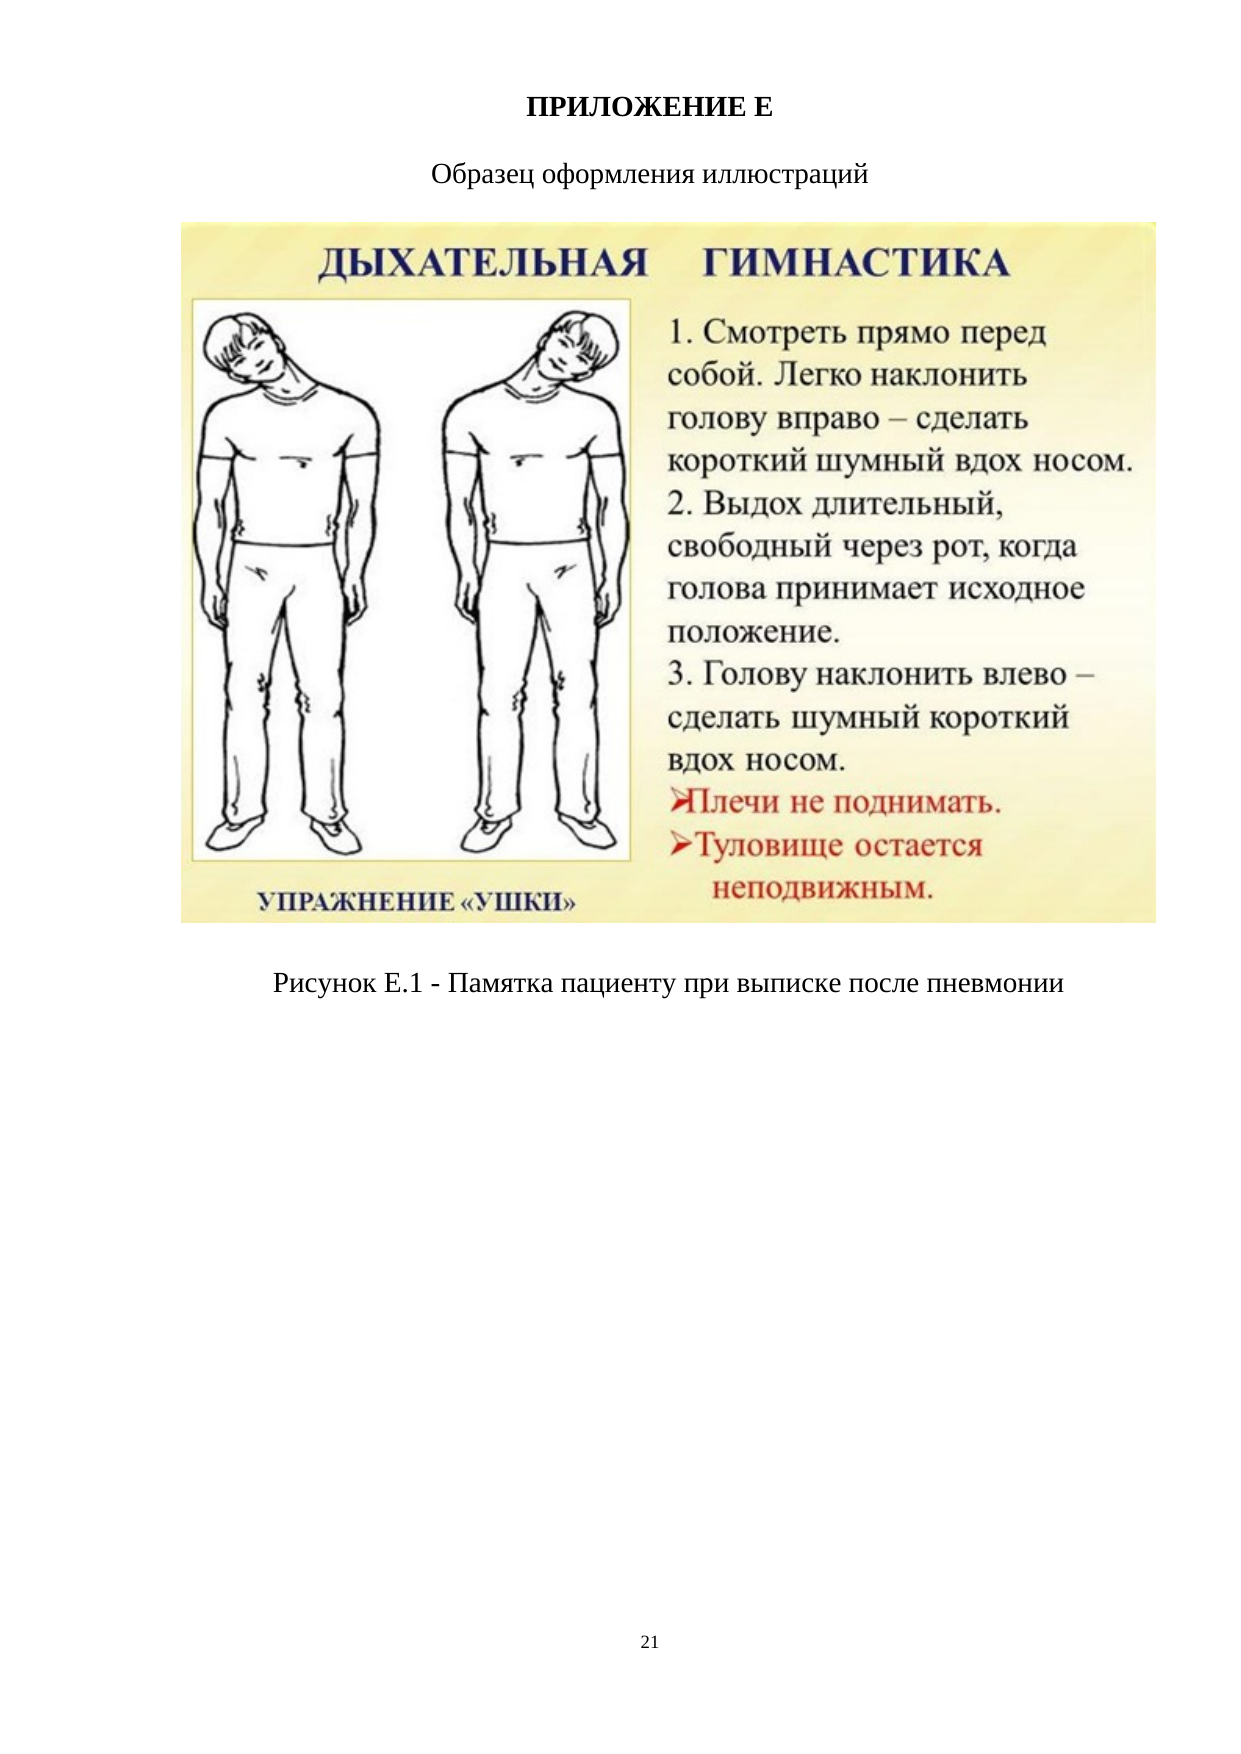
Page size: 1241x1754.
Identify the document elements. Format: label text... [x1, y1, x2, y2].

text ПРИЛОЖЕНИЕ Е [133, 89, 1167, 122]
text Рисунок Е.1 - Памятка пациенту при выписке после пневмонии [170, 965, 1167, 998]
picture [181, 222, 1157, 923]
text Образец оформления иллюстраций [133, 156, 1167, 189]
